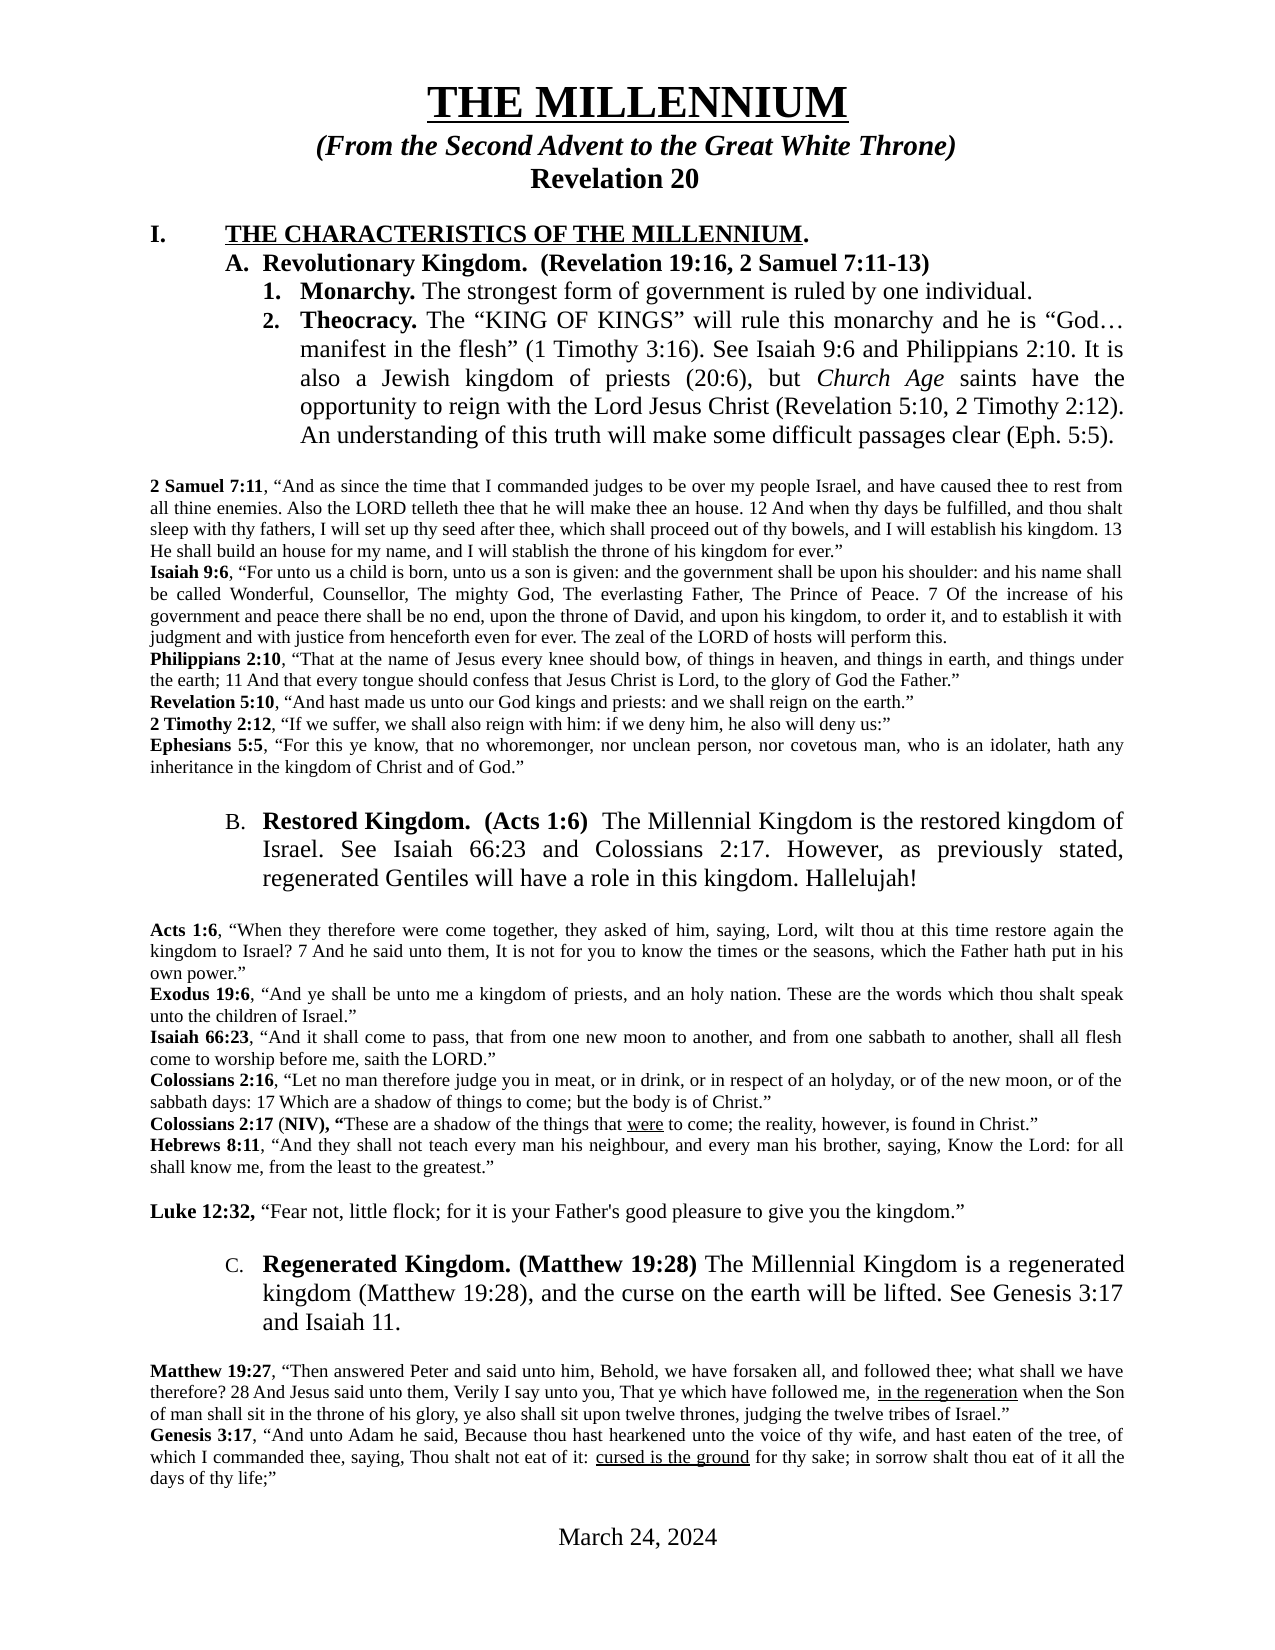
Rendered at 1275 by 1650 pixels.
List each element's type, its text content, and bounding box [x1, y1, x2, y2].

text Philippians 2:10, “That at the name of Jesus every knee should bow, of things in heaven, and things in earth, and things under the earth; 11 And that every tongue should confess that Jesus Christ is Lord, to the glory of God the Father.” [150, 648, 1125, 691]
list Theocracy. The “KING OF KINGS” will rule this monarchy and he is “God…manifest in the flesh” (1 Timothy 3:16). See Isaiah 9:6 and Philippians 2:10. It is also a Jewish kingdom of priests (20:6), but Church Age saints have the opportunity to reign with the Lord Jesus Christ (Revelation 5:10, 2 Timothy 2:12). An understanding of this truth will make some difficult passages clear (Eph. 5:5). [262, 305, 1125, 449]
text Ephesians 5:5, “For this ye know, that no whoremonger, nor unclean person, nor covetous man, who is an idolater, hath any inheritance in the kingdom of Christ and of God.” [150, 734, 1125, 777]
list Restored Kingdom. (Acts 1:6) The Millennial Kingdom is the restored kingdom of Israel. See Isaiah 66:23 and Colossians 2:17. However, as previously stated, regenerated Gentiles will have a role in this kingdom. Hallelujah! [225, 806, 1125, 892]
text Genesis 3:17, “And unto Adam he said, Because thou hast hearkened unto the voice of thy wife, and hast eaten of the tree, of which I commanded thee, saying, Thou shalt not eat of it: cursed is the ground for thy sake; in sorrow shalt thou eat of it all the days of thy life;” [150, 1424, 1125, 1489]
text Isaiah 9:6, “For unto us a child is born, unto us a son is given: and the government shall be upon his shoulder: and his name shall be called Wonderful, Counsellor, The mighty God, The everlasting Father, The Prince of Peace. 7 Of the increase of his government and peace there shall be no end, upon the throne of David, and upon his kingdom, to order it, and to establish it with judgment and with justice from henceforth even for ever. The zeal of the LORD of hosts will perform this. [150, 561, 1125, 648]
text 2 Timothy 2:12, “If we suffer, we shall also reign with him: if we deny him, he also will deny us:” [150, 712, 1125, 734]
text Colossians 2:16, “Let no man therefore judge you in meat, or in drink, or in respect of an holyday, or of the new moon, or of the sabbath days: 17 Which are a shadow of things to come; but the body is of Christ.” [150, 1069, 1125, 1112]
list Revolutionary Kingdom. (Revelation 19:16, 2 Samuel 7:11-13) [225, 248, 1125, 276]
text Luke 12:32, “Fear not, little flock; for it is your Father's good pleasure to give you the kingdom.” [150, 1199, 1125, 1223]
text Isaiah 66:23, “And it shall come to pass, that from one new moon to another, and from one sabbath to another, shall all flesh come to worship before me, saith the LORD.” [150, 1026, 1125, 1069]
text Hebrews 8:11, “And they shall not teach every man his neighbour, and every man his brother, saying, Know the Lord: for all shall know me, from the least to the greatest.” [150, 1134, 1125, 1177]
list Regenerated Kingdom. (Matthew 19:28) The Millennial Kingdom is a regenerated kingdom (Matthew 19:28), and the curse on the earth will be lifted. See Genesis 3:17 and Isaiah 11. [225, 1249, 1125, 1335]
text Acts 1:6, “When they therefore were come together, they asked of him, saying, Lord, wilt thou at this time restore again the kingdom to Israel? 7 And he said unto them, It is not for you to know the times or the seasons, which the Father hath put in his own power.” [150, 918, 1125, 983]
text Exodus 19:6, “And ye shall be unto me a kingdom of priests, and an holy nation. These are the words which thou shalt speak unto the children of Israel.” [150, 983, 1125, 1026]
text 2 Samuel 7:11, “And as since the time that I commanded judges to be over my people Israel, and have caused thee to rest from all thine enemies. Also the LORD telleth thee that he will make thee an house. 12 And when thy days be fulfilled, and thou shalt sleep with thy fathers, I will set up thy seed after thee, which shall proceed out of thy bowels, and I will establish his kingdom. 13 He shall build an house for my name, and I will stablish the throne of his kingdom for ever.” [150, 475, 1125, 561]
list THE CHARACTERISTICS OF THE MILLENNIUM. [150, 219, 1125, 248]
list Monarchy. The strongest form of government is ruled by one individual. [262, 276, 1125, 305]
text Matthew 19:27, “Then answered Peter and said unto him, Behold, we have forsaken all, and followed thee; what shall we have therefore? 28 And Jesus said unto them, Verily I say unto you, That ye which have followed me, in the regeneration when the Son of man shall sit in the throne of his glory, ye also shall sit upon twelve thrones, judging the twelve tribes of Israel.” [150, 1359, 1125, 1424]
text Colossians 2:17 (NIV), “These are a shadow of the things that were to come; the reality, however, is found in Christ.” [150, 1112, 1125, 1134]
text Revelation 5:10, “And hast made us unto our God kings and priests: and we shall reign on the earth.” [150, 691, 1125, 712]
